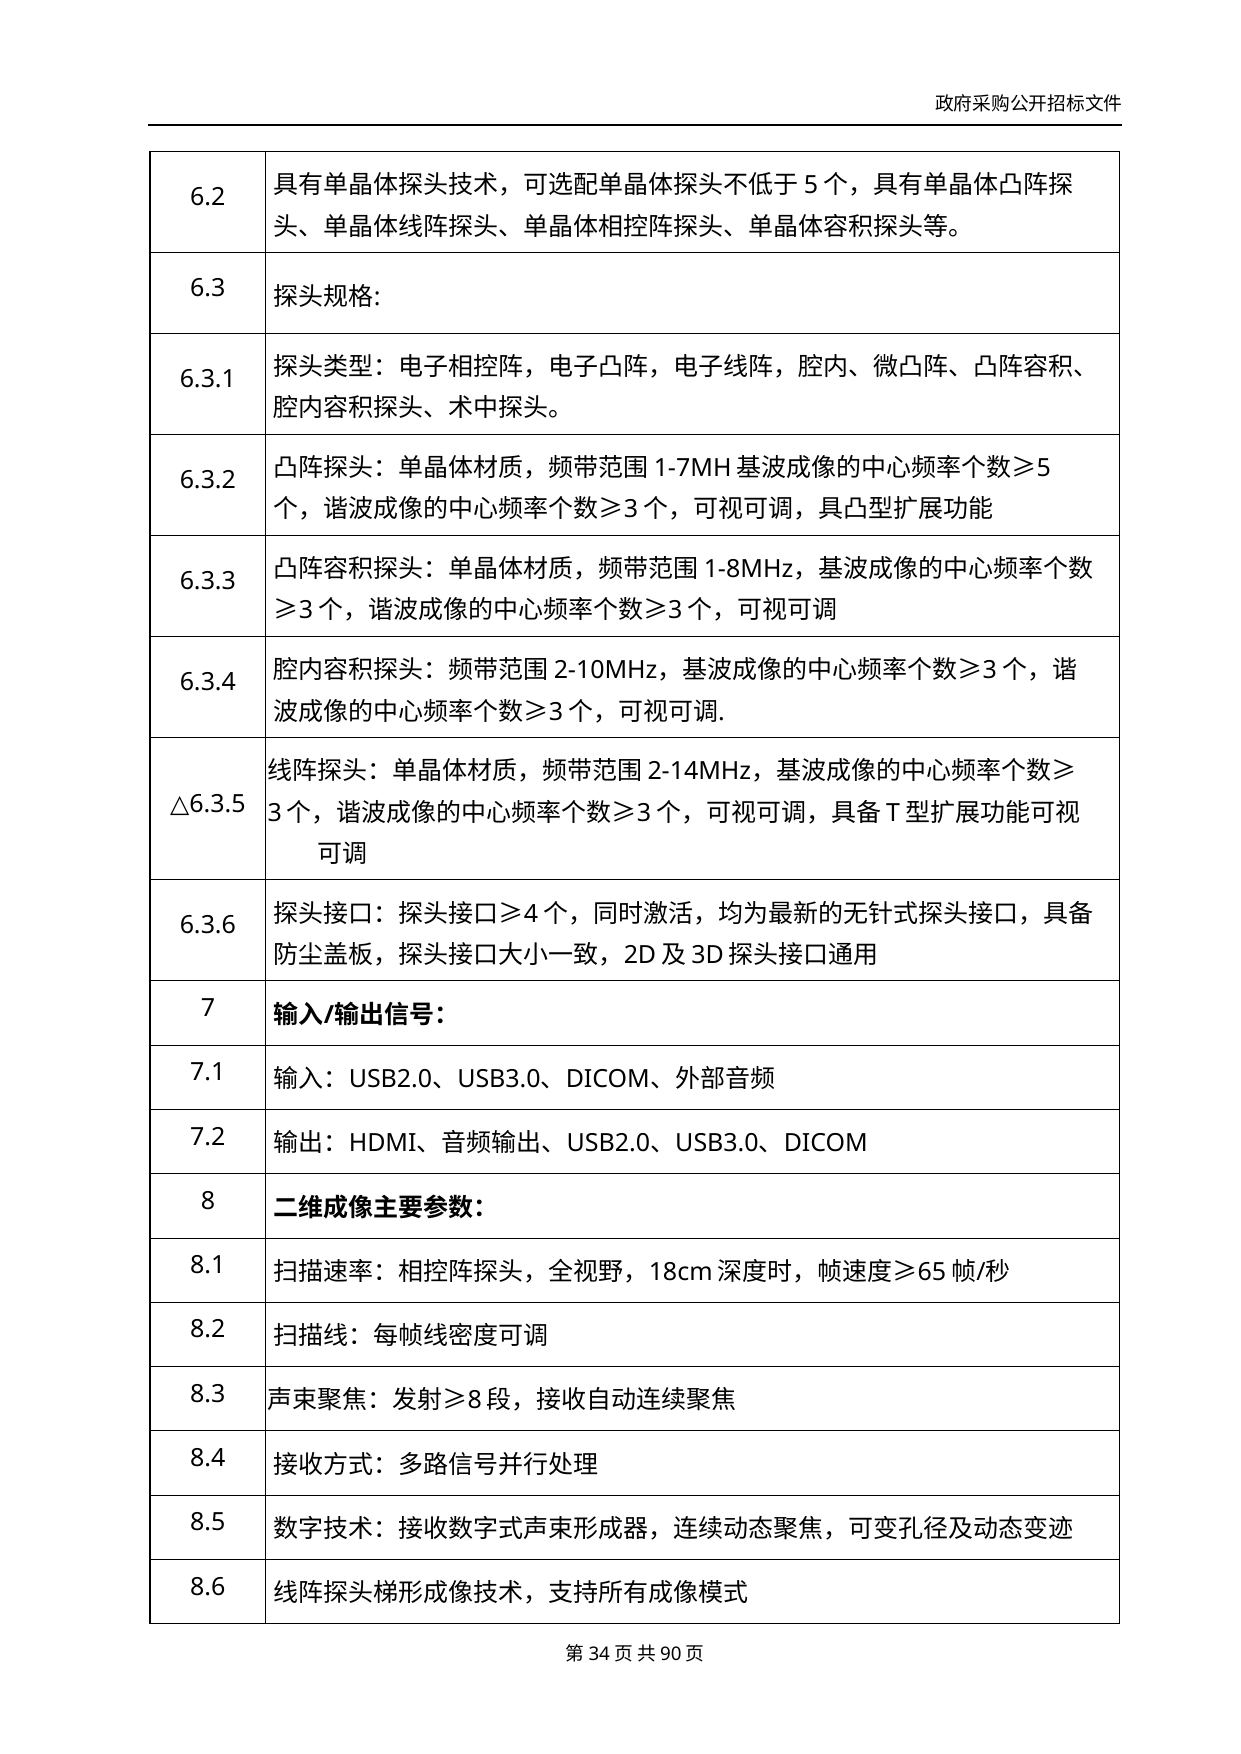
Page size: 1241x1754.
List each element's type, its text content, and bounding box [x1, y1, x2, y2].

table_cell 8.1 [151, 1239, 265, 1302]
table_cell 8.6 [151, 1560, 265, 1623]
table_cell 线阵探头梯形成像技术，支持所有成像模式 [266, 1560, 1119, 1623]
table_cell 输入/输出信号： [266, 981, 1119, 1045]
table_cell 线阵探头：单晶体材质，频带范围2-14MHz，基波成像的中心频率个数≥ 3个，谐波成像的中心频率个数≥3个，可视可调，具备T型扩展功能可视可调 [266, 738, 1119, 879]
table_cell 6.3 [151, 253, 265, 332]
table_cell 数字技术：接收数字式声束形成器，连续动态聚焦，可变孔径及动态变迹 [266, 1496, 1119, 1559]
table_cell 腔内容积探头：频带范围2-10MHz，基波成像的中心频率个数≥3个，谐波成像的中心频率个数≥3个，可视可调. [266, 637, 1119, 737]
table_cell 扫描速率：相控阵探头，全视野，18cm深度时，帧速度≥65帧/秒 [266, 1239, 1119, 1302]
table_cell 具有单晶体探头技术，可选配单晶体探头不低于5个，具有单晶体凸阵探头、单晶体线阵探头、单晶体相控阵探头、单晶体容积探头等。 [266, 152, 1119, 252]
table_cell 8.5 [151, 1496, 265, 1559]
table_cell 输入：USB2.0、USB3.0、DICOM、外部音频 [266, 1046, 1119, 1109]
table_cell 8.4 [151, 1431, 265, 1494]
table_cell 8.3 [151, 1367, 265, 1430]
table_cell 探头规格: [266, 253, 1119, 332]
table_cell 凸阵容积探头：单晶体材质，频带范围1-8MHz，基波成像的中心频率个数≥3个，谐波成像的中心频率个数≥3个，可视可调 [266, 536, 1119, 636]
table_cell △6.3.5 [151, 738, 265, 879]
table_cell 6.3.2 [151, 435, 265, 534]
table_cell 7 [151, 981, 265, 1045]
table_cell 二维成像主要参数： [266, 1174, 1119, 1237]
table_cell 6.3.1 [151, 334, 265, 433]
table_cell 输出：HDMI、音频输出、USB2.0、USB3.0、DICOM [266, 1110, 1119, 1173]
table_cell 6.2 [151, 152, 265, 252]
table_cell 6.3.4 [151, 637, 265, 737]
table_cell 凸阵探头：单晶体材质，频带范围1-7MH基波成像的中心频率个数≥5个，谐波成像的中心频率个数≥3个，可视可调，具凸型扩展功能 [266, 435, 1119, 534]
table_cell 7.2 [151, 1110, 265, 1173]
table_cell 6.3.3 [151, 536, 265, 636]
table_cell 8.2 [151, 1303, 265, 1366]
table_cell 探头接口：探头接口≥4个，同时激活，均为最新的无针式探头接口，具备防尘盖板，探头接口大小一致，2D及3D探头接口通用 [266, 880, 1119, 980]
table_cell 7.1 [151, 1046, 265, 1109]
table_cell 接收方式：多路信号并行处理 [266, 1431, 1119, 1494]
table_cell 6.3.6 [151, 880, 265, 980]
table_cell 扫描线：每帧线密度可调 [266, 1303, 1119, 1366]
table_cell 探头类型：电子相控阵，电子凸阵，电子线阵，腔内、微凸阵、凸阵容积、腔内容积探头、术中探头。 [266, 334, 1119, 433]
table_cell 8 [151, 1174, 265, 1237]
table_cell 声束聚焦：发射≥8段，接收自动连续聚焦 [266, 1367, 1119, 1430]
